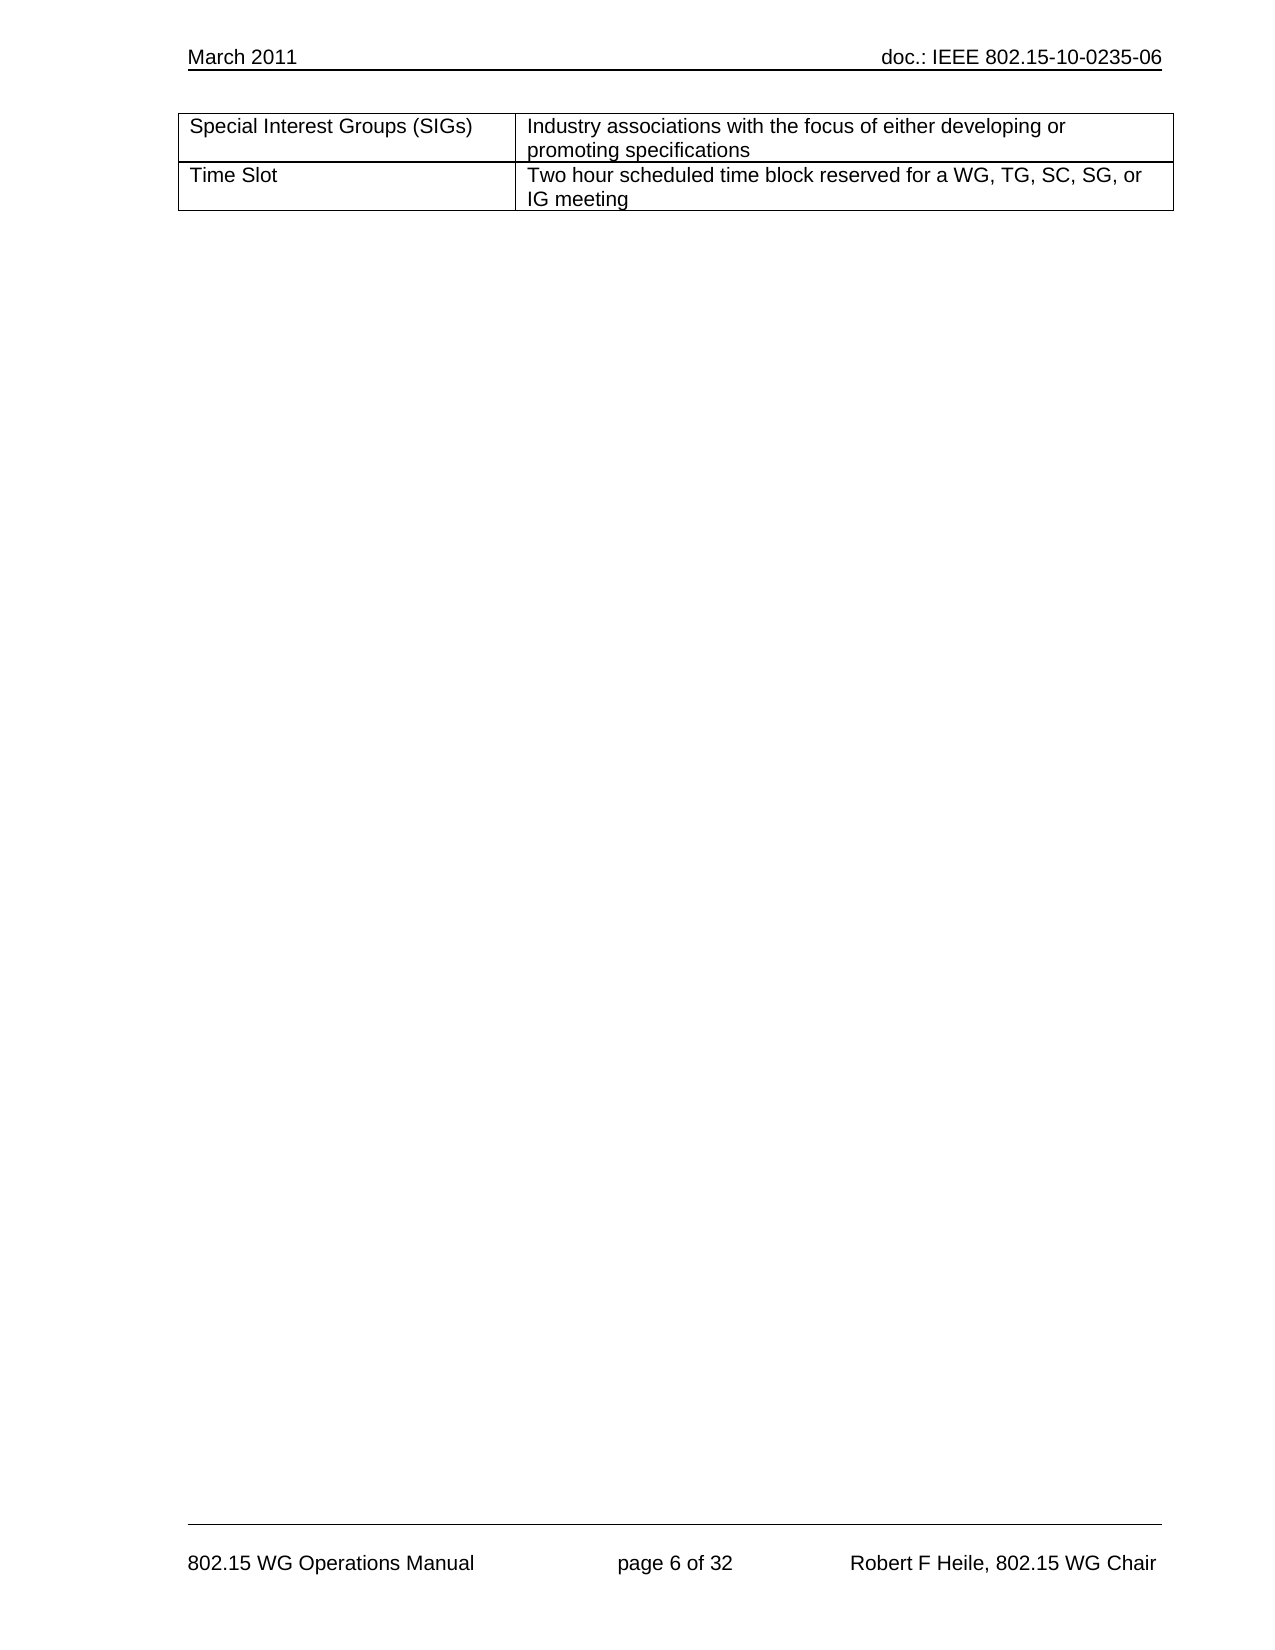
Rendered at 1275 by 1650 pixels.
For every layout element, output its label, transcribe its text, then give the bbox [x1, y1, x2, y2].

table_cell Industry associations with the focus of either developing or promoting specifications [516, 114, 1173, 161]
table_cell Special Interest Groups (SIGs) [179, 114, 515, 161]
table_cell Two hour scheduled time block reserved for a WG, TG, SC, SG, or IG meeting [516, 163, 1173, 210]
table_cell Time Slot [179, 163, 515, 210]
